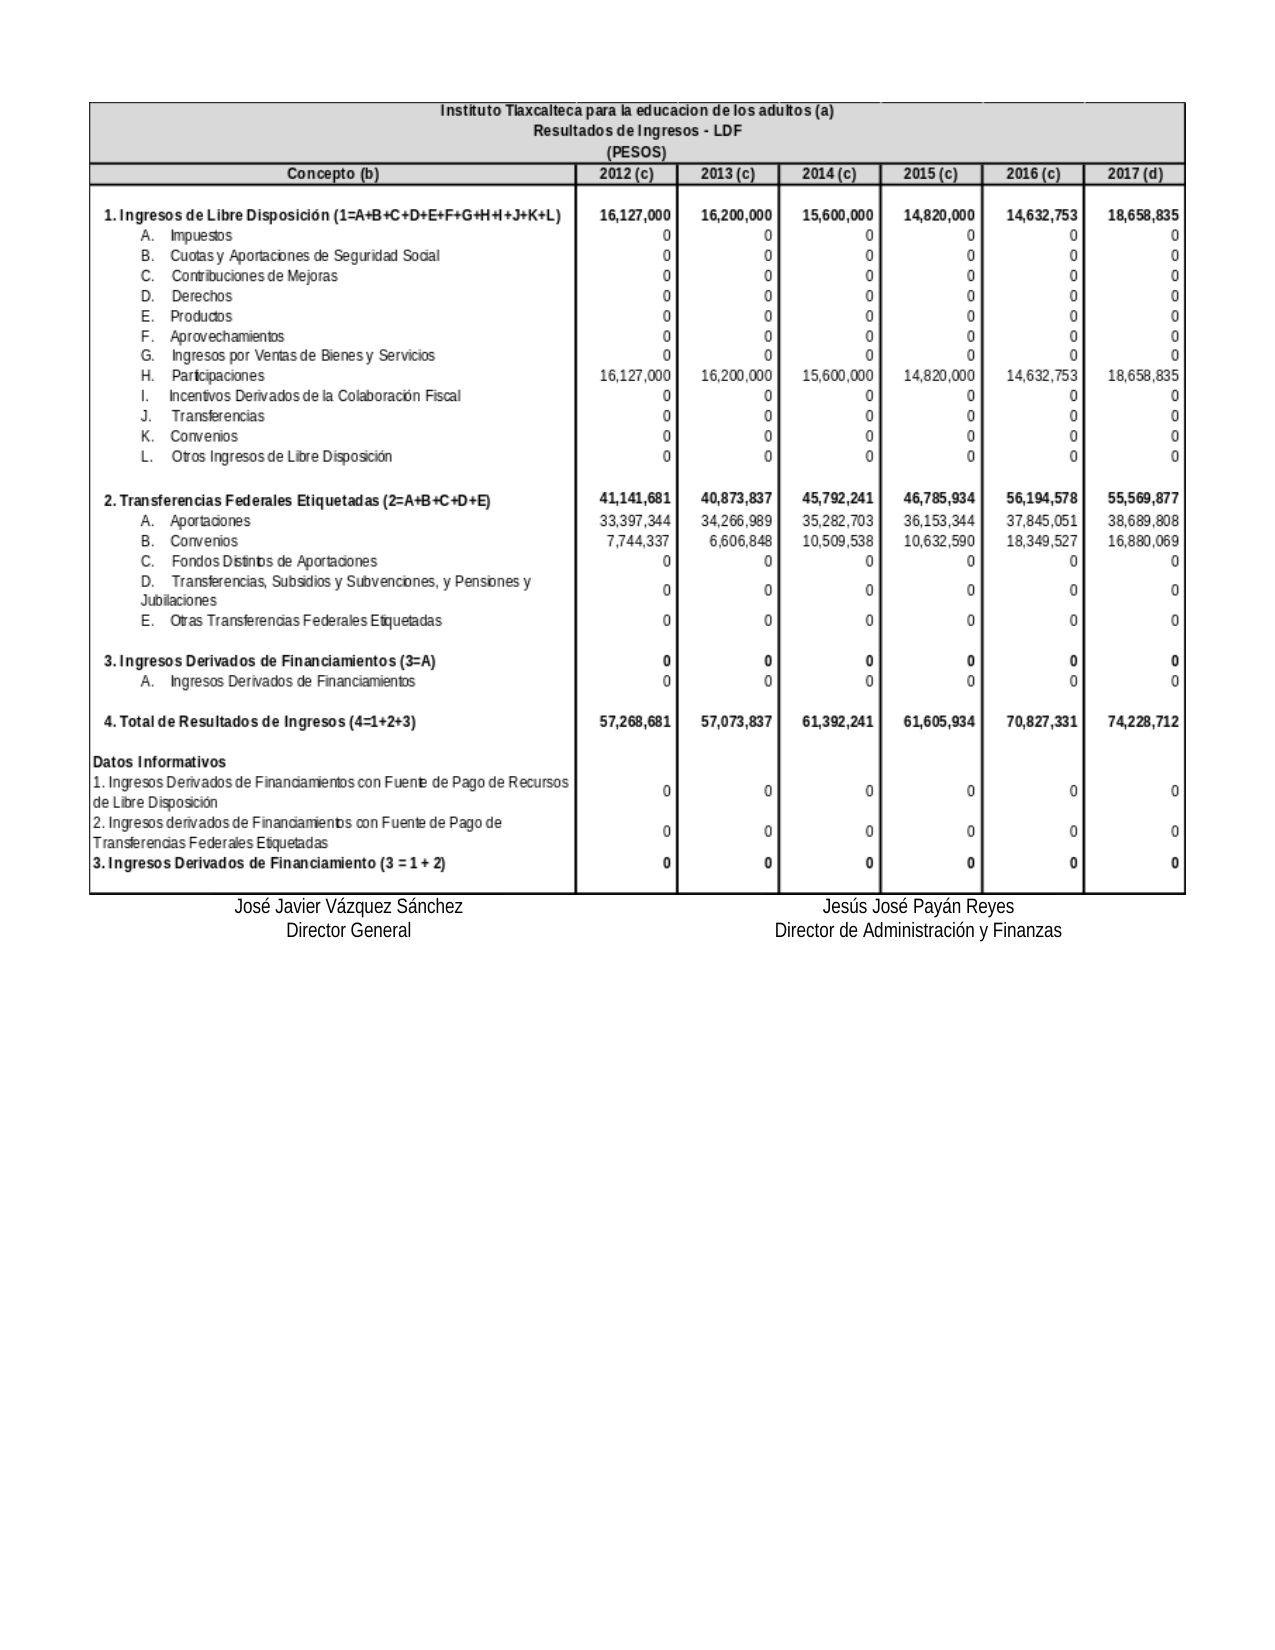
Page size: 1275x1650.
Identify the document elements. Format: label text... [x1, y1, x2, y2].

table_header Jesús José Payán Reyes Director de Administración y Finanzas [634, 894, 1203, 1042]
table_header José Javier Vázquez Sánchez Director General [64, 894, 633, 1042]
